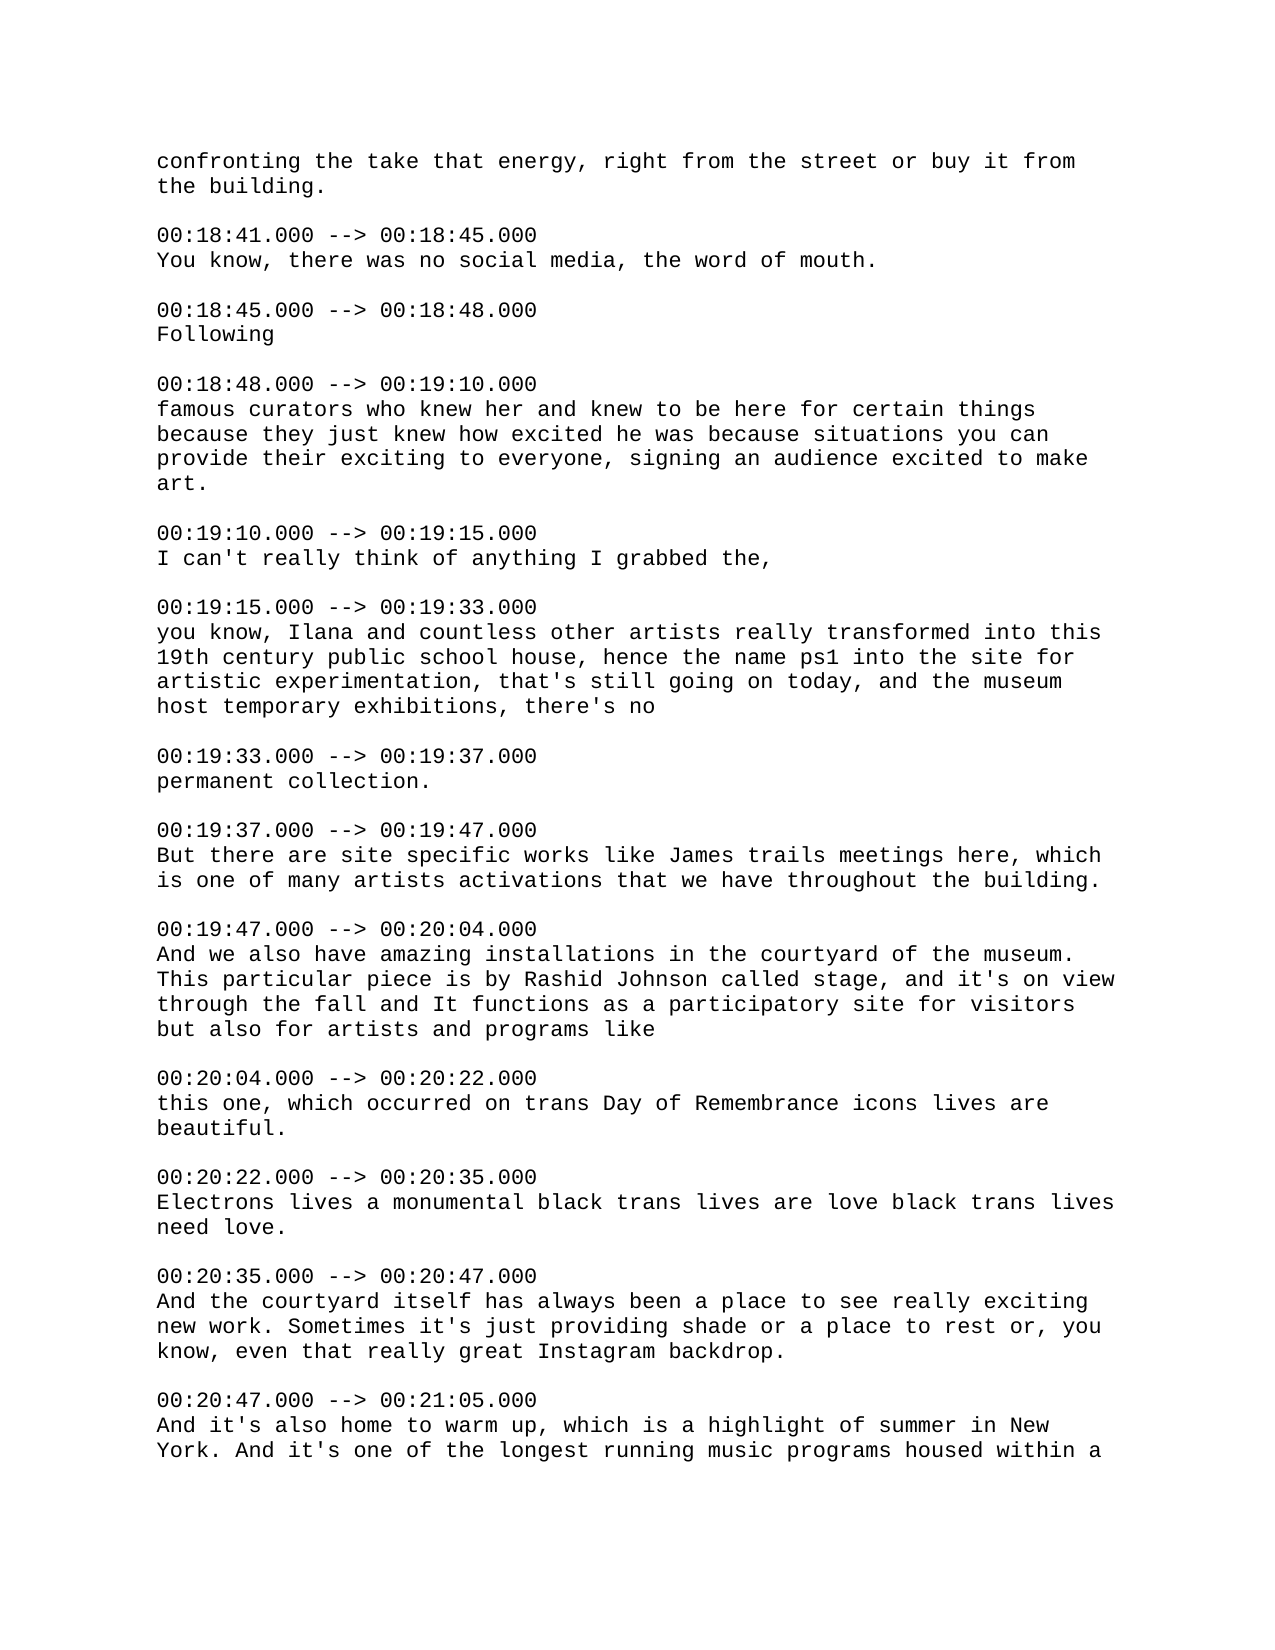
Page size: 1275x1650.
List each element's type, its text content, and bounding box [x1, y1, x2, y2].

text 00:20:47.000 --> 00:21:05.000 [156, 1389, 1118, 1414]
text 00:19:10.000 --> 00:19:15.000 [156, 522, 1118, 547]
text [156, 1414, 1118, 1464]
text And we also have amazing installations in the courtyard of the museum. This particular piece is by Rashid Johnson called stage, and it's on view through the fall and It functions as a participatory site for visitors but also for artists and programs like [156, 943, 1118, 1042]
text 00:18:48.000 --> 00:19:10.000 [156, 373, 1118, 398]
text permanent collection. [156, 770, 1118, 794]
text you know, Ilana and countless other artists really transformed into this 19th century public school house, hence the name ps1 into the site for artistic experimentation, that's still going on today, and the museum host temporary exhibitions, there's no [156, 621, 1118, 720]
text 00:19:33.000 --> 00:19:37.000 [156, 745, 1118, 770]
text 00:20:04.000 --> 00:20:22.000 [156, 1067, 1118, 1092]
text Following [156, 323, 1118, 348]
text 00:19:37.000 --> 00:19:47.000 [156, 819, 1118, 844]
text 00:18:41.000 --> 00:18:45.000 [156, 224, 1118, 249]
text 00:18:45.000 --> 00:18:48.000 [156, 299, 1118, 323]
text 00:19:47.000 --> 00:20:04.000 [156, 918, 1118, 943]
text 00:20:22.000 --> 00:20:35.000 [156, 1166, 1118, 1191]
text 00:20:35.000 --> 00:20:47.000 [156, 1266, 1118, 1290]
text You know, there was no social media, the word of mouth. [156, 249, 1118, 274]
text And the courtyard itself has always been a place to see really exciting new work. Sometimes it's just providing shade or a place to rest or, you know, even that really great Instagram backdrop. [156, 1290, 1118, 1365]
text famous curators who knew her and knew to be here for certain things because they just knew how excited he was because situations you can provide their exciting to everyone, signing an audience excited to make art. [156, 398, 1118, 497]
text Electrons lives a monumental black trans lives are love black trans lives need love. [156, 1191, 1118, 1241]
text I can't really think of anything I grabbed the, [156, 547, 1118, 571]
text 00:19:15.000 --> 00:19:33.000 [156, 596, 1118, 621]
text confronting the take that energy, right from the street or buy it from the building. [156, 150, 1118, 199]
text this one, which occurred on trans Day of Remembrance icons lives are beautiful. [156, 1092, 1118, 1142]
text But there are site specific works like James trails meetings here, which is one of many artists activations that we have throughout the building. [156, 844, 1118, 894]
